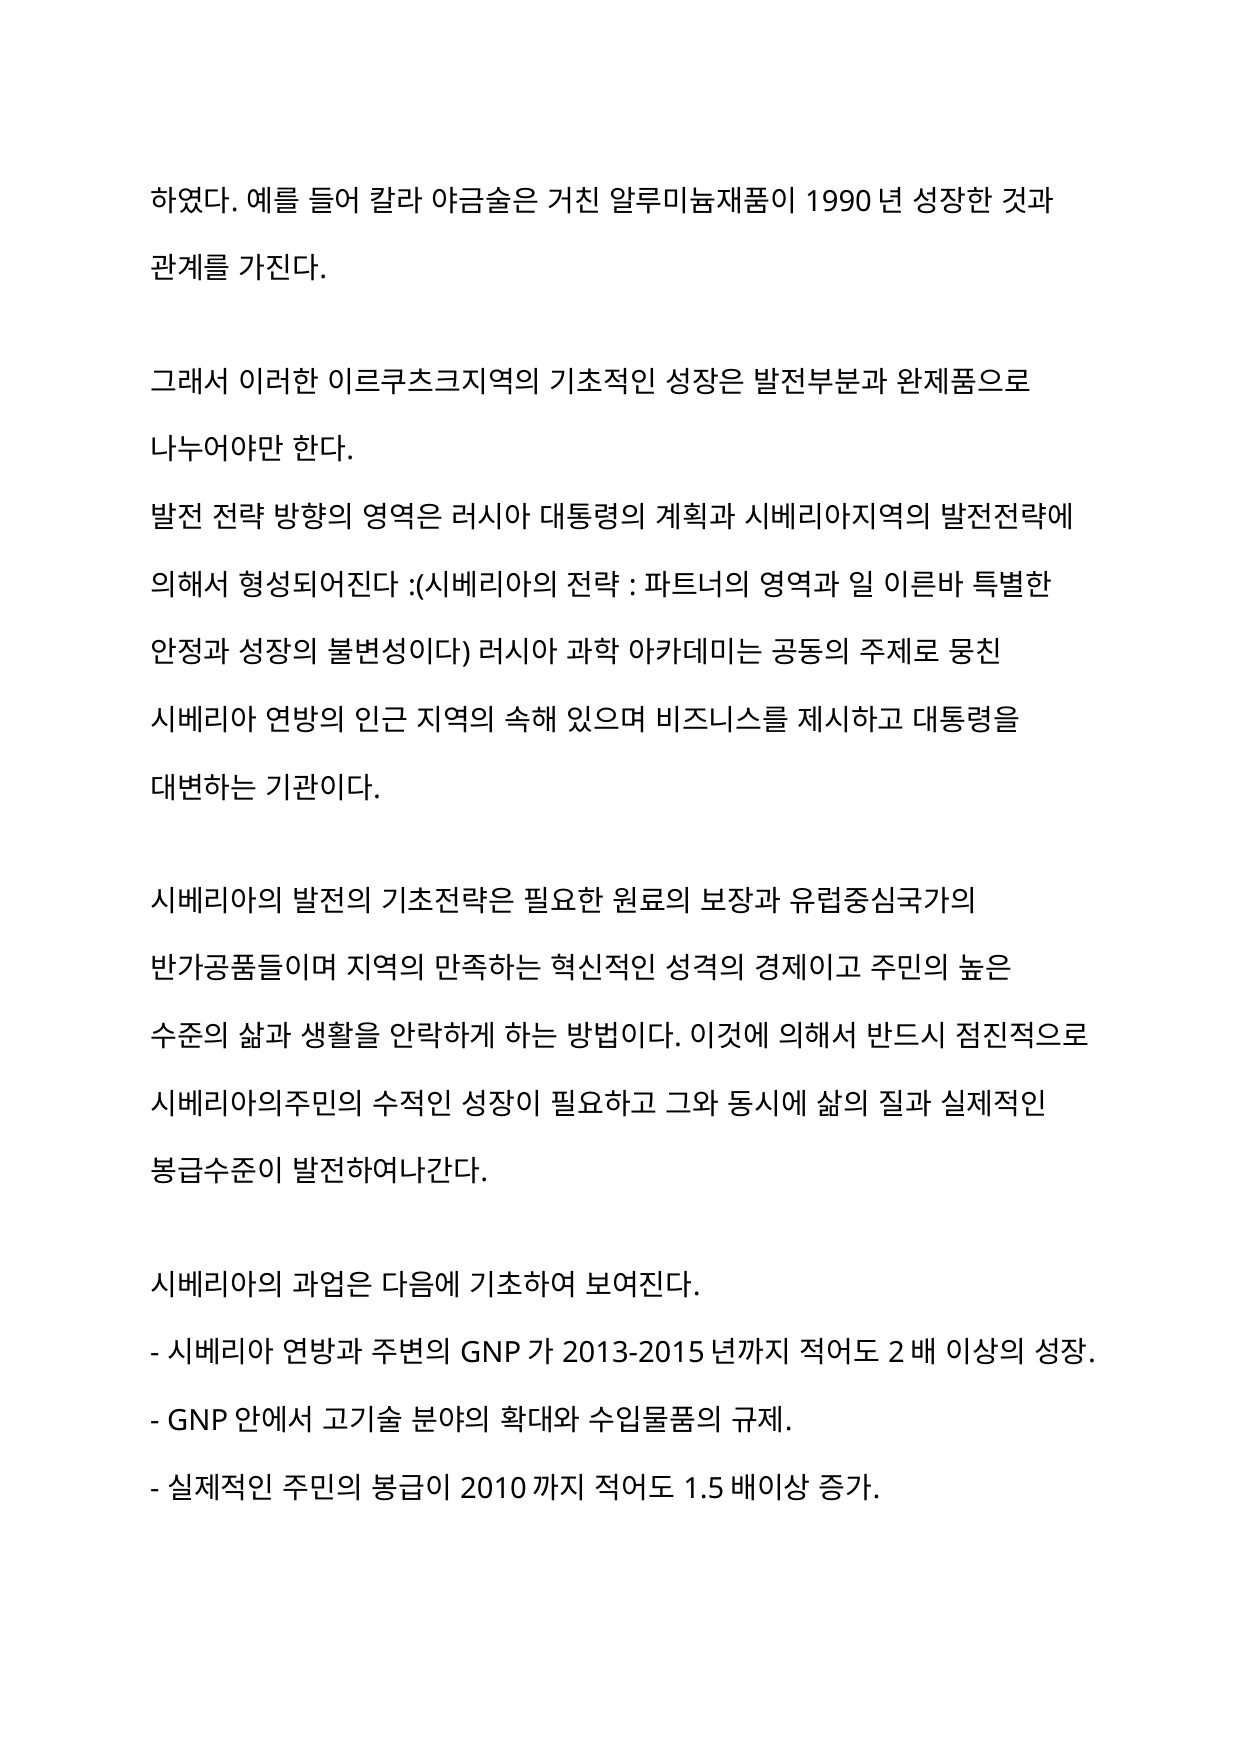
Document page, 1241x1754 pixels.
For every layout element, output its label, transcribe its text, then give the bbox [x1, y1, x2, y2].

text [150, 177, 1090, 287]
text 그래서 이러한 이르쿠츠크지역의 기초적인 성장은 발전부분과 완제품으로 나누어야만 한다. [150, 358, 1090, 468]
text - GNP안에서 고기술 분야의 확대와 수입물품의 규제. [150, 1397, 1090, 1439]
text 시베리아의 발전의 기초전략은 필요한 원료의 보장과 유럽중심국가의 반가공품들이며 지역의 만족하는 혁신적인 성격의 경제이고 주민의 높은 수준의 삶과 생활을 안락하게 하는 방법이다. 이것에 의해서 반드시 점진적으로 시베리아의주민의 수적인 성장이 필요하고 그와 동시에 삶의 질과 실제적인 봉급수준이 발전하여나간다. [150, 877, 1090, 1190]
text - 시베리아 연방과 주변의 GNP가 2013-2015년까지 적어도 2배 이상의 성장. [150, 1329, 1090, 1371]
text 발전 전략 방향의 영역은 러시아 대통령의 계획과 시베리아지역의 발전전략에 의해서 형성되어진다 :(시베리아의 전략 : 파트너의 영역과 일 이른바 특별한 안정과 성장의 불변성이다) 러시아 과학 아카데미는 공동의 주제로 뭉친 시베리아 연방의 인근 지역의 속해 있으며 비즈니스를 제시하고 대통령을 대변하는 기관이다. [150, 493, 1090, 807]
text - 실제적인 주민의 봉급이 2010까지 적어도 1.5배이상 증가. [150, 1464, 1090, 1507]
text 시베리아의 과업은 다음에 기초하여 보여진다. [150, 1261, 1090, 1303]
